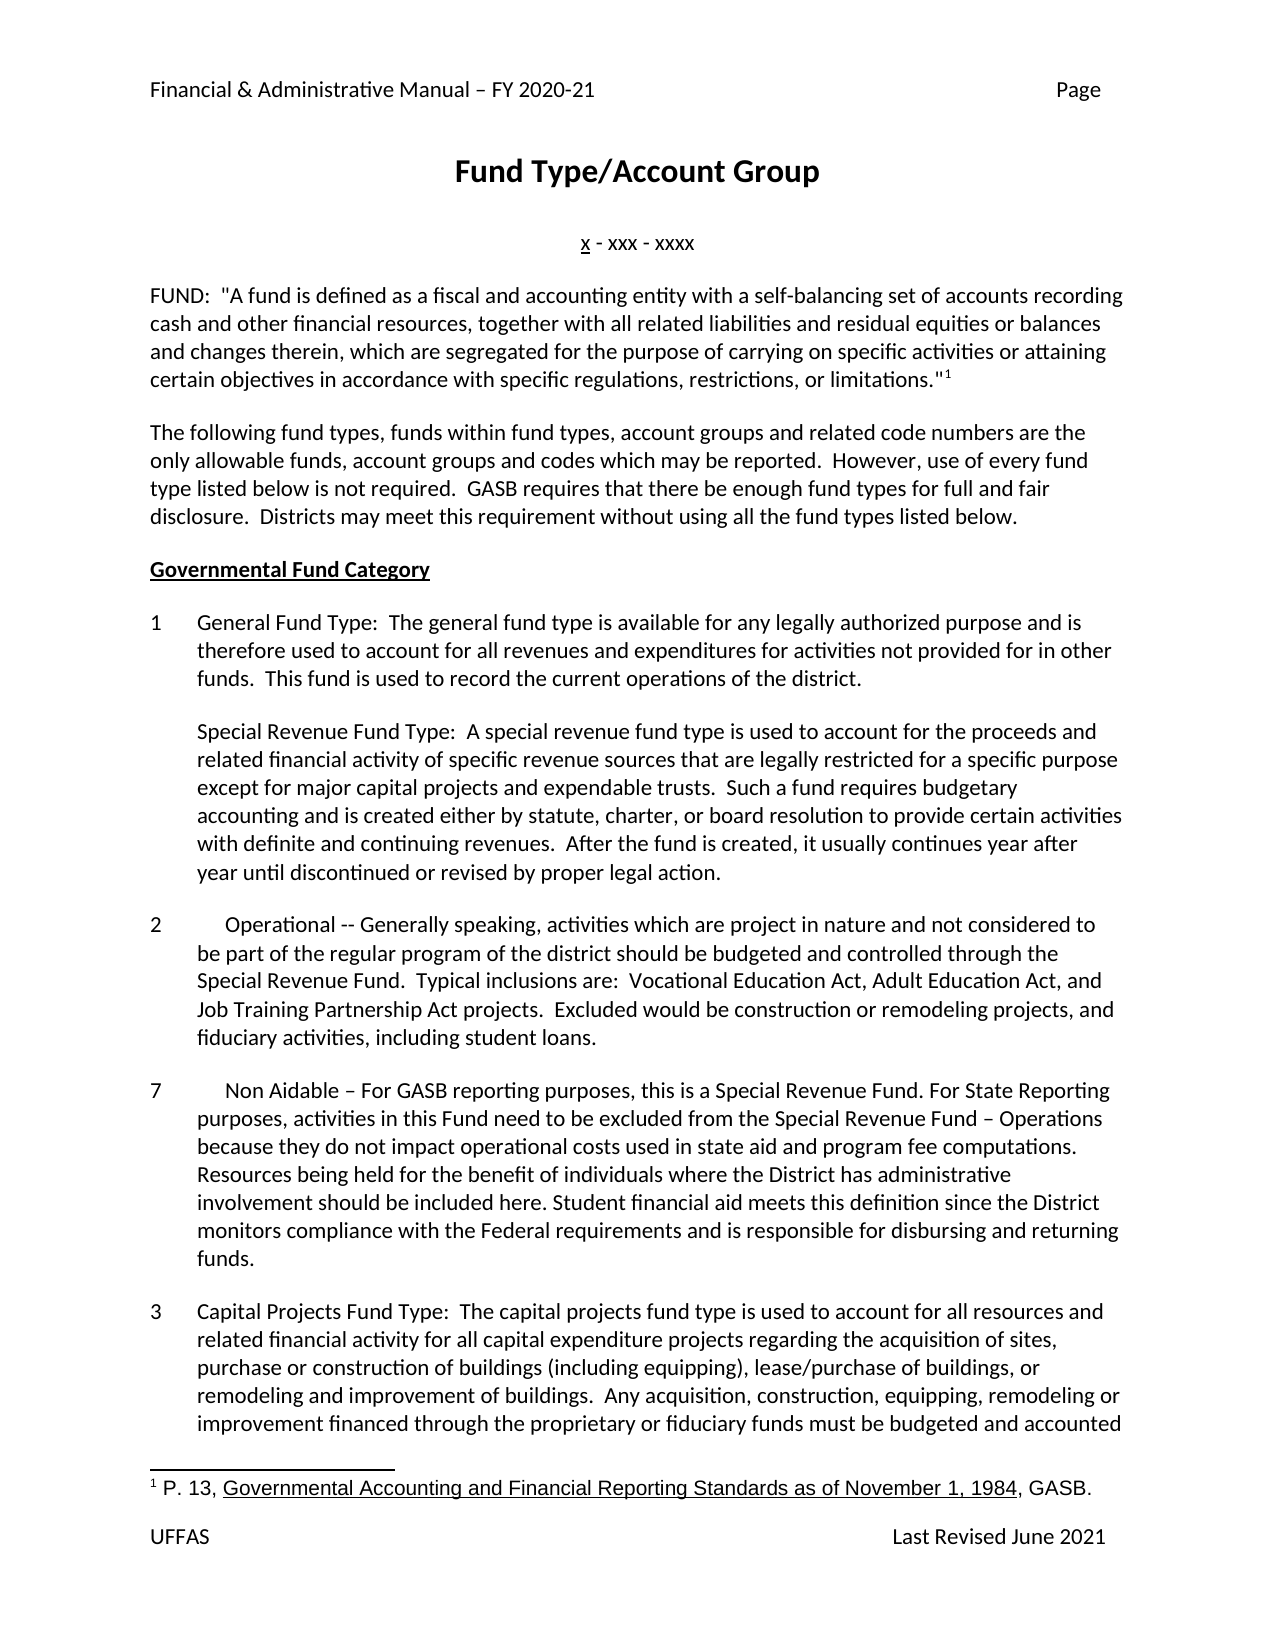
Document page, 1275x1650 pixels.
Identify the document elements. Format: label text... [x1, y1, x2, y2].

text 1 General Fund Type: The general fund type is available for any legally authorized purpose and is therefore used to account for all revenues and expenditures for activities not provided for in other funds. This fund is used to record the current operations of the district. [150, 608, 1125, 692]
text FUND: "A fund is defined as a fiscal and accounting entity with a self-balancing set of accounts recording cash and other financial resources, together with all related liabilities and residual equities or balances and changes therein, which are segregated for the purpose of carrying on specific activities or attaining certain objectives in accordance with specific regulations, restrictions, or limitations." [150, 281, 1125, 393]
subtitle Governmental Fund Category [150, 555, 1125, 583]
subtitle Fund Type/Account Group [150, 150, 1125, 191]
text 2 Operational -- Generally speaking, activities which are project in nature and not considered to be part of the regular program of the district should be budgeted and controlled through the Special Revenue Fund. Typical inclusions are: Vocational Education Act, Adult Education Act, and Job Training Partnership Act projects. Excluded would be construction or remodeling projects, and fiduciary activities, including student loans. [150, 911, 1125, 1051]
text The following fund types, funds within fund types, account groups and related code numbers are the only allowable funds, account groups and codes which may be reported. However, use of every fund type listed below is not required. GASB requires that there be enough fund types for full and fair disclosure. Districts may meet this requirement without using all the fund types listed below. [150, 418, 1125, 530]
text x - xxx - xxxx [150, 228, 1125, 256]
text Special Revenue Fund Type: A special revenue fund type is used to account for the proceeds and related financial activity of specific revenue sources that are legally restricted for a specific purpose except for major capital projects and expendable trusts. Such a fund requires budgetary accounting and is created either by statute, charter, or board resolution to provide certain activities with definite and continuing revenues. After the fund is created, it usually continues year after year until discontinued or revised by proper legal action. [150, 717, 1125, 886]
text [150, 1297, 1125, 1437]
text 7 Non Aidable – For GASB reporting purposes, this is a Special Revenue Fund. For State Reporting purposes, activities in this Fund need to be excluded from the Special Revenue Fund – Operations because they do not impact operational costs used in state aid and program fee computations. Resources being held for the benefit of individuals where the District has administrative involvement should be included here. Student financial aid meets this definition since the District monitors compliance with the Federal requirements and is responsible for disbursing and returning funds. [150, 1076, 1125, 1272]
